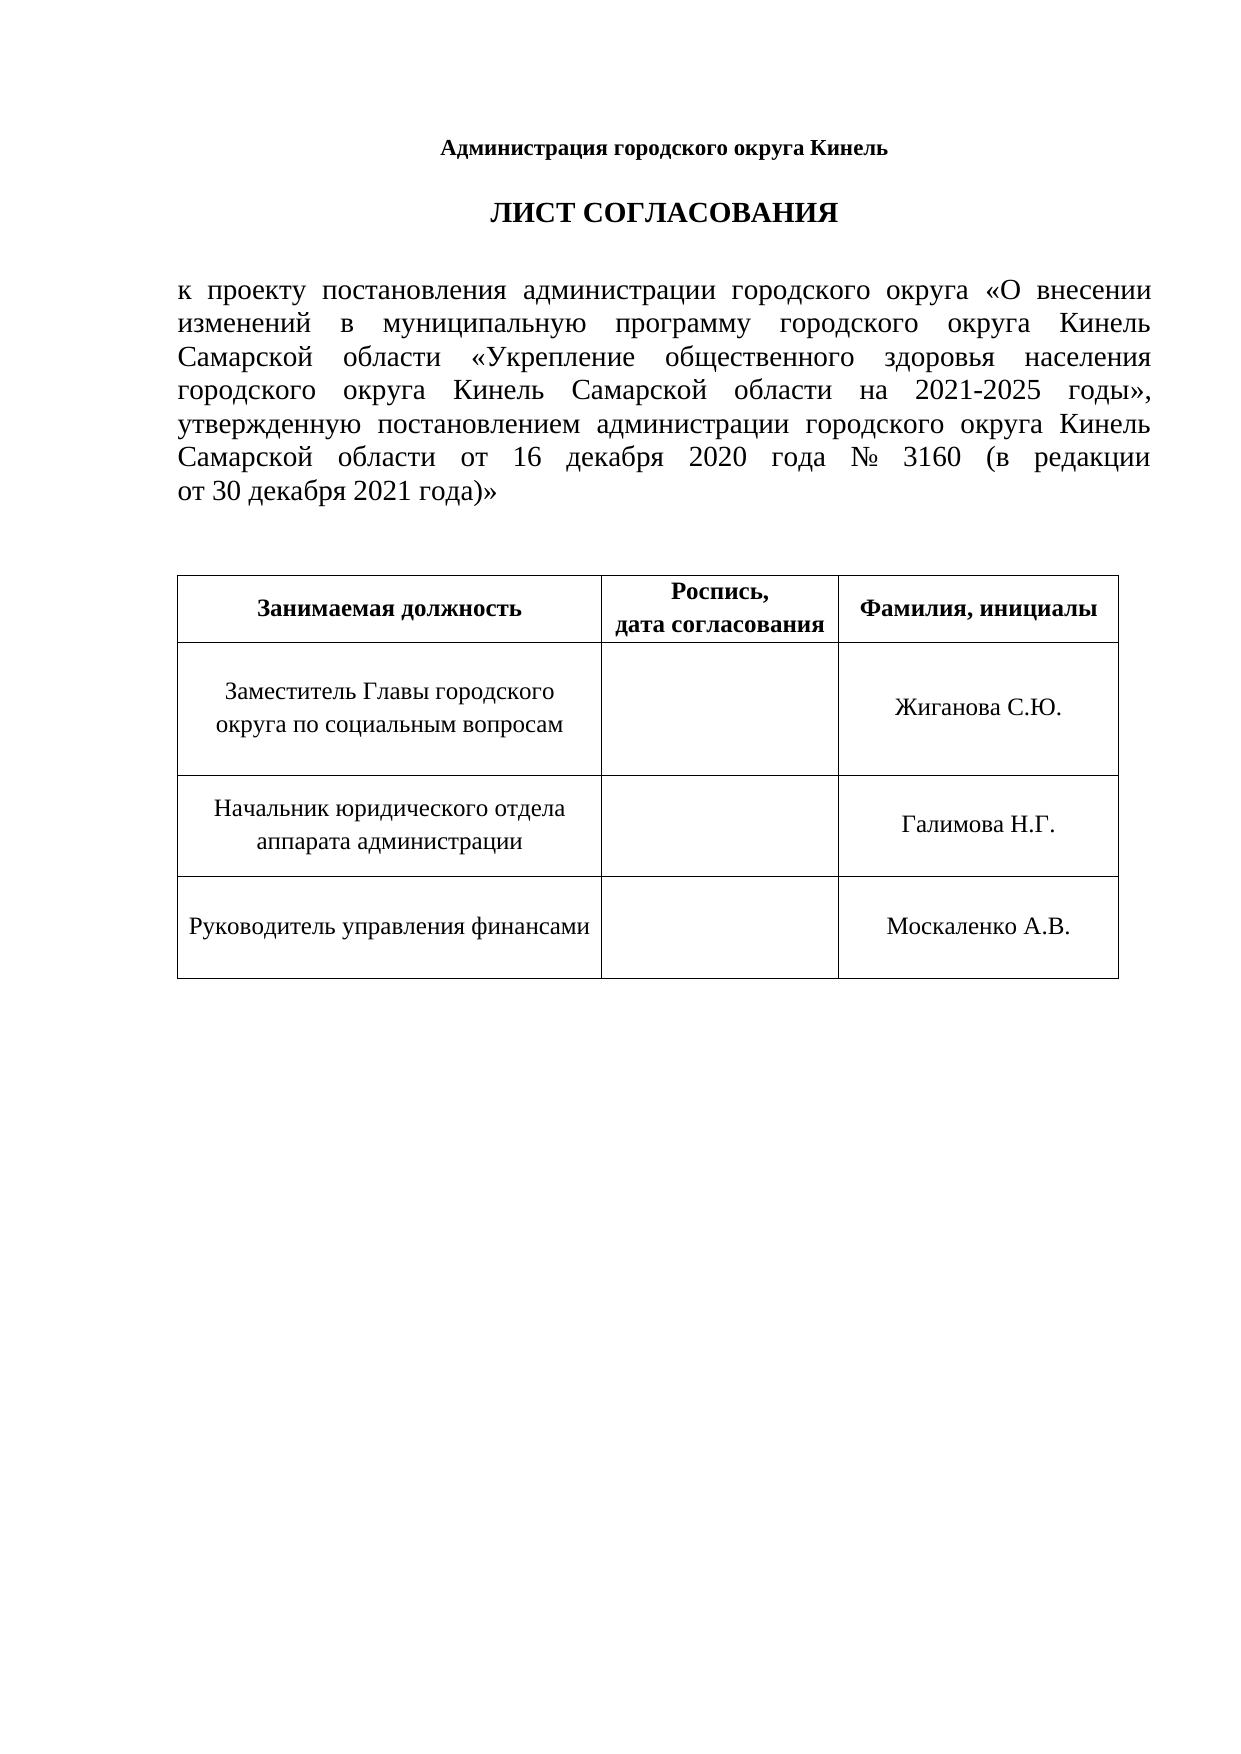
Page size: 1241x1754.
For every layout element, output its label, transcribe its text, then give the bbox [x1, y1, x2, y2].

table_cell Руководитель управления финансами [178, 877, 601, 978]
table_header Занимаемая должность [178, 576, 601, 642]
text к проекту постановления администрации городского округа «О внесении изменений в муниципальную программу городского округа Кинель Самарской области «Укрепление общественного здоровья населения городского округа Кинель Самарской области на 2021-2025 годы», утвержденную постановлением администрации городского округа Кинель Самарской области от 16 декабря 2020 года № 3160 (в редакции от 30 декабря 2021 года)» [177, 272, 1152, 507]
table_cell [602, 877, 838, 978]
text Администрация городского округа Кинель [177, 134, 1152, 161]
table_header Фамилия, инициалы [839, 576, 1118, 642]
table_cell [602, 643, 838, 774]
table_cell Москаленко А.В. [839, 877, 1118, 978]
table_cell Жиганова С.Ю. [839, 643, 1118, 774]
table_cell Начальник юридического отдела аппарата администрации [178, 776, 601, 876]
table_header Роспись, дата согласования [602, 576, 838, 642]
table_cell Заместитель Главы городского округа по социальным вопросам [178, 643, 601, 774]
table_cell [602, 776, 838, 876]
table_cell Галимова Н.Г. [839, 776, 1118, 876]
text ЛИСТ СОГЛАСОВАНИЯ [177, 195, 1152, 228]
